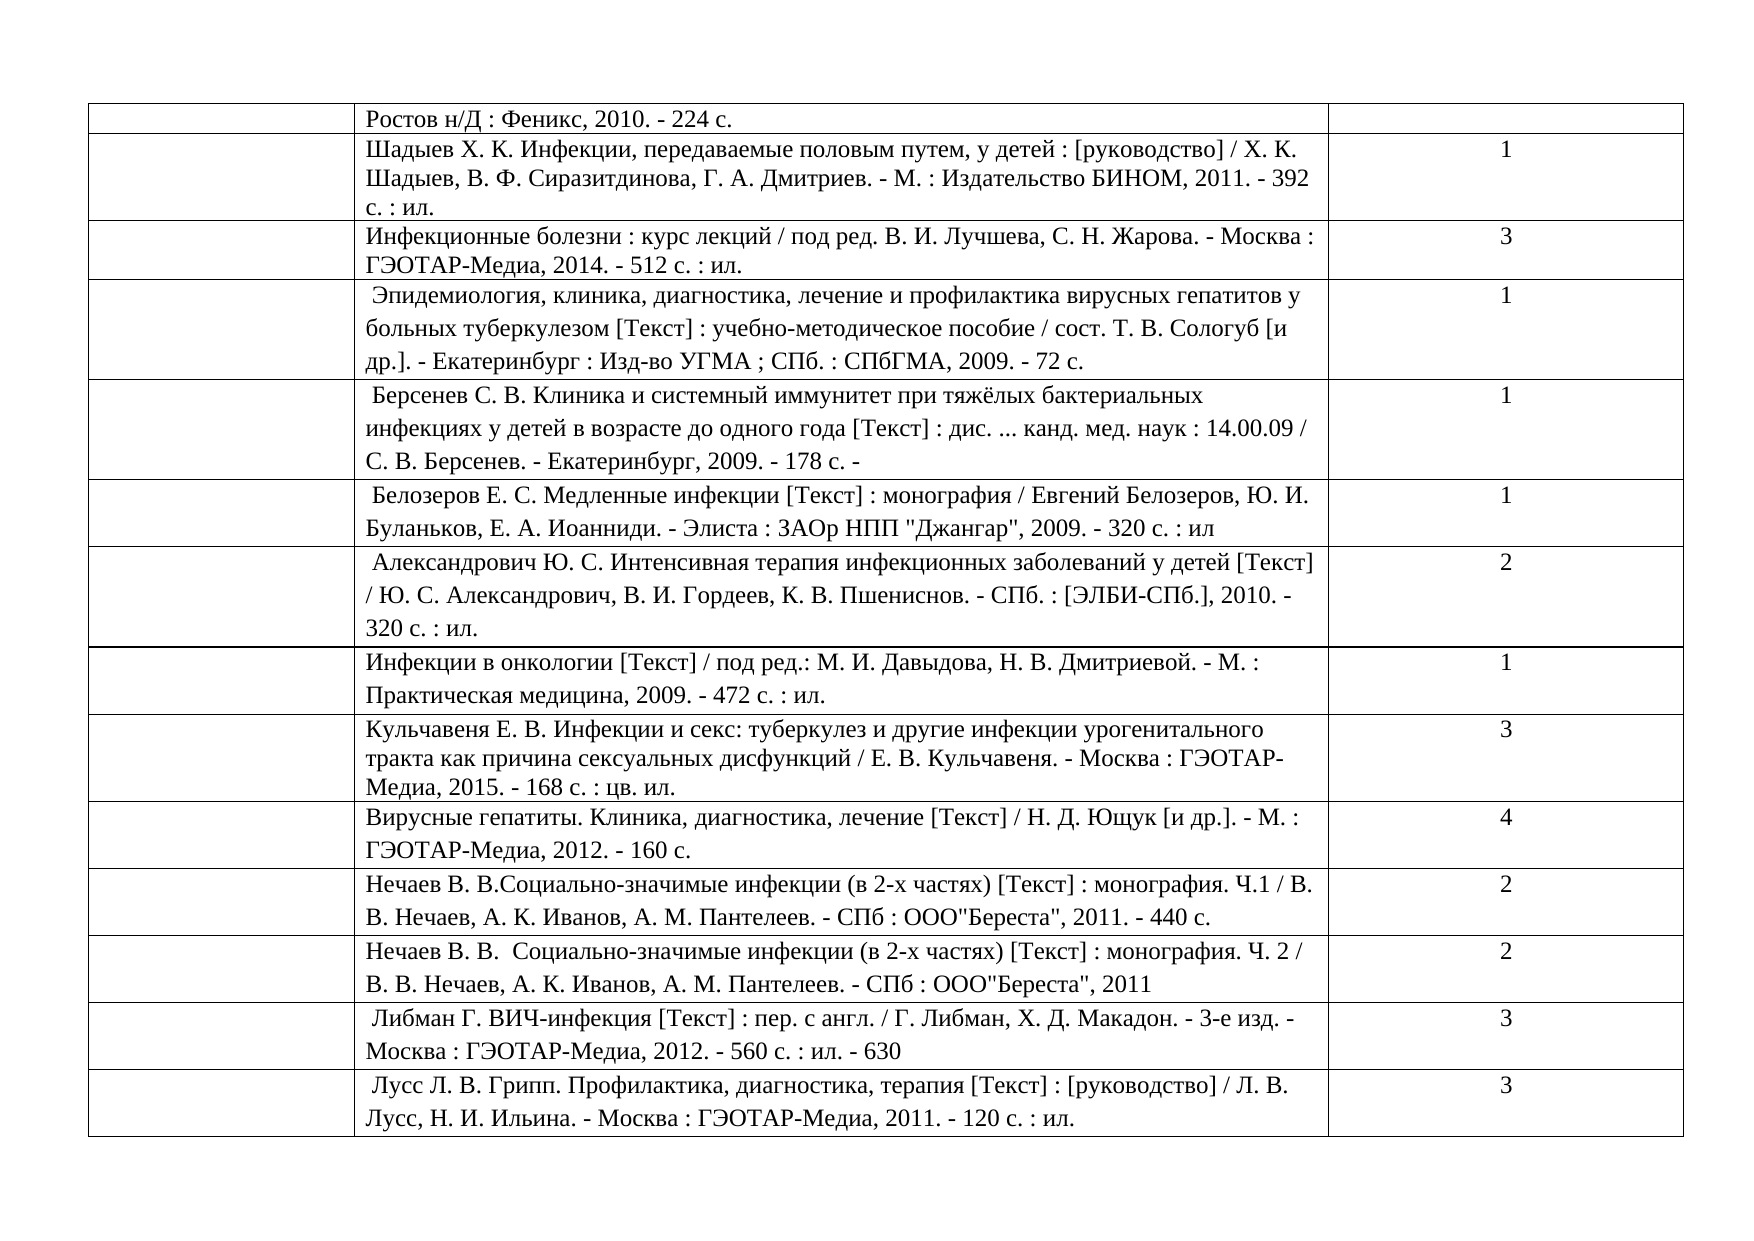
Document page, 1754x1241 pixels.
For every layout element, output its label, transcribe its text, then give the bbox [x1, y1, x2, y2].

table_cell [89, 936, 354, 1002]
table_cell 2 [1329, 547, 1683, 646]
table_cell [89, 648, 354, 713]
table_cell [89, 547, 354, 646]
table_cell [89, 280, 354, 379]
table_cell 2 [1329, 869, 1683, 935]
table_cell [89, 802, 354, 868]
table_cell 1 [1329, 480, 1683, 546]
table_cell [89, 134, 354, 220]
table_cell Либман Г. ВИЧ-инфекция [Текст] : пер. с англ. / Г. Либман, Х. Д. Макадон. - 3-е изд. - Москва : ГЭОТАР-Медиа, 2012. - 560 с. : ил. - 630 [355, 1003, 1328, 1069]
table_cell 4 [1329, 802, 1683, 868]
table_cell 3 [1329, 1070, 1683, 1136]
table_cell [89, 221, 354, 279]
table_cell Эпидемиология, клиника, диагностика, лечение и профилактика вирусных гепатитов у больных туберкулезом [Текст] : учебно-методическое пособие / сост. Т. В. Сологуб [и др.]. - Екатеринбург : Изд-во УГМА ; СПб. : СПбГМА, 2009. - 72 с. [355, 280, 1328, 379]
table_cell 1 [1329, 280, 1683, 379]
table_cell 3 [1329, 221, 1683, 279]
table_cell [89, 869, 354, 935]
table_cell [89, 480, 354, 546]
table_cell [89, 380, 354, 479]
table_cell Вирусные гепатиты. Клиника, диагностика, лечение [Текст] / Н. Д. Ющук [и др.]. - М. : ГЭОТАР-Медиа, 2012. - 160 с. [355, 802, 1328, 868]
table_cell [89, 1003, 354, 1069]
table_cell Нечаев В. В. Социально-значимые инфекции (в 2-х частях) [Текст] : монография. Ч. 2 / В. В. Нечаев, А. К. Иванов, А. М. Пантелеев. - СПб : ООО"Береста", 2011 [355, 936, 1328, 1002]
table_cell [89, 715, 354, 801]
table_cell Нечаев В. В.Социально-значимые инфекции (в 2-х частях) [Текст] : монография. Ч.1 / В. В. Нечаев, А. К. Иванов, А. М. Пантелеев. - СПб : ООО"Береста", 2011. - 440 с. [355, 869, 1328, 935]
table_cell [89, 1070, 354, 1136]
table_cell Инфекции в онкологии [Текст] / под ред.: М. И. Давыдова, Н. В. Дмитриевой. - М. : Практическая медицина, 2009. - 472 с. : ил. [355, 648, 1328, 713]
table_cell Александрович Ю. С. Интенсивная терапия инфекционных заболеваний у детей [Текст] / Ю. С. Александрович, В. И. Гордеев, К. В. Пшениснов. - СПб. : [ЭЛБИ-СПб.], 2010. - 320 с. : ил. [355, 547, 1328, 646]
table_cell 3 [1329, 1003, 1683, 1069]
table_cell 5 [1329, 104, 1683, 133]
table_cell Белозеров Е. С. Медленные инфекции [Текст] : монография / Евгений Белозеров, Ю. И. Буланьков, Е. А. Иоанниди. - Элиста : ЗАОр НПП "Джангар", 2009. - 320 с. : ил [355, 480, 1328, 546]
table_cell Кульчавеня Е. В. Инфекции и секс: туберкулез и другие инфекции урогенитального тракта как причина сексуальных дисфункций / Е. В. Кульчавеня. - Москва : ГЭОТАР-Медиа, 2015. - 168 с. : цв. ил. [355, 715, 1328, 801]
table_cell Шадыев Х. К. Инфекции, передаваемые половым путем, у детей : [руководство] / Х. К. Шадыев, В. Ф. Сиразитдинова, Г. А. Дмитриев. - М. : Издательство БИНОМ, 2011. - 392 с. : ил. [355, 134, 1328, 220]
table_cell [89, 104, 354, 133]
table_cell Берсенев С. В. Клиника и системный иммунитет при тяжёлых бактериальных инфекциях у детей в возрасте до одного года [Текст] : дис. ... канд. мед. наук : 14.00.09 / С. В. Берсенев. - Екатеринбург, 2009. - 178 с. - [355, 380, 1328, 479]
table_cell 1 [1329, 648, 1683, 713]
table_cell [355, 104, 1328, 133]
table_cell 3 [1329, 715, 1683, 801]
table_cell Лусс Л. В. Грипп. Профилактика, диагностика, терапия [Текст] : [руководство] / Л. В. Лусс, Н. И. Ильина. - Москва : ГЭОТАР-Медиа, 2011. - 120 с. : ил. [355, 1070, 1328, 1136]
table_cell 1 [1329, 380, 1683, 479]
table_cell 1 [1329, 134, 1683, 220]
table_cell 2 [1329, 936, 1683, 1002]
table_cell Инфекционные болезни : курс лекций / под ред. В. И. Лучшева, С. Н. Жарова. - Москва : ГЭОТАР-Медиа, 2014. - 512 с. : ил. [355, 221, 1328, 279]
